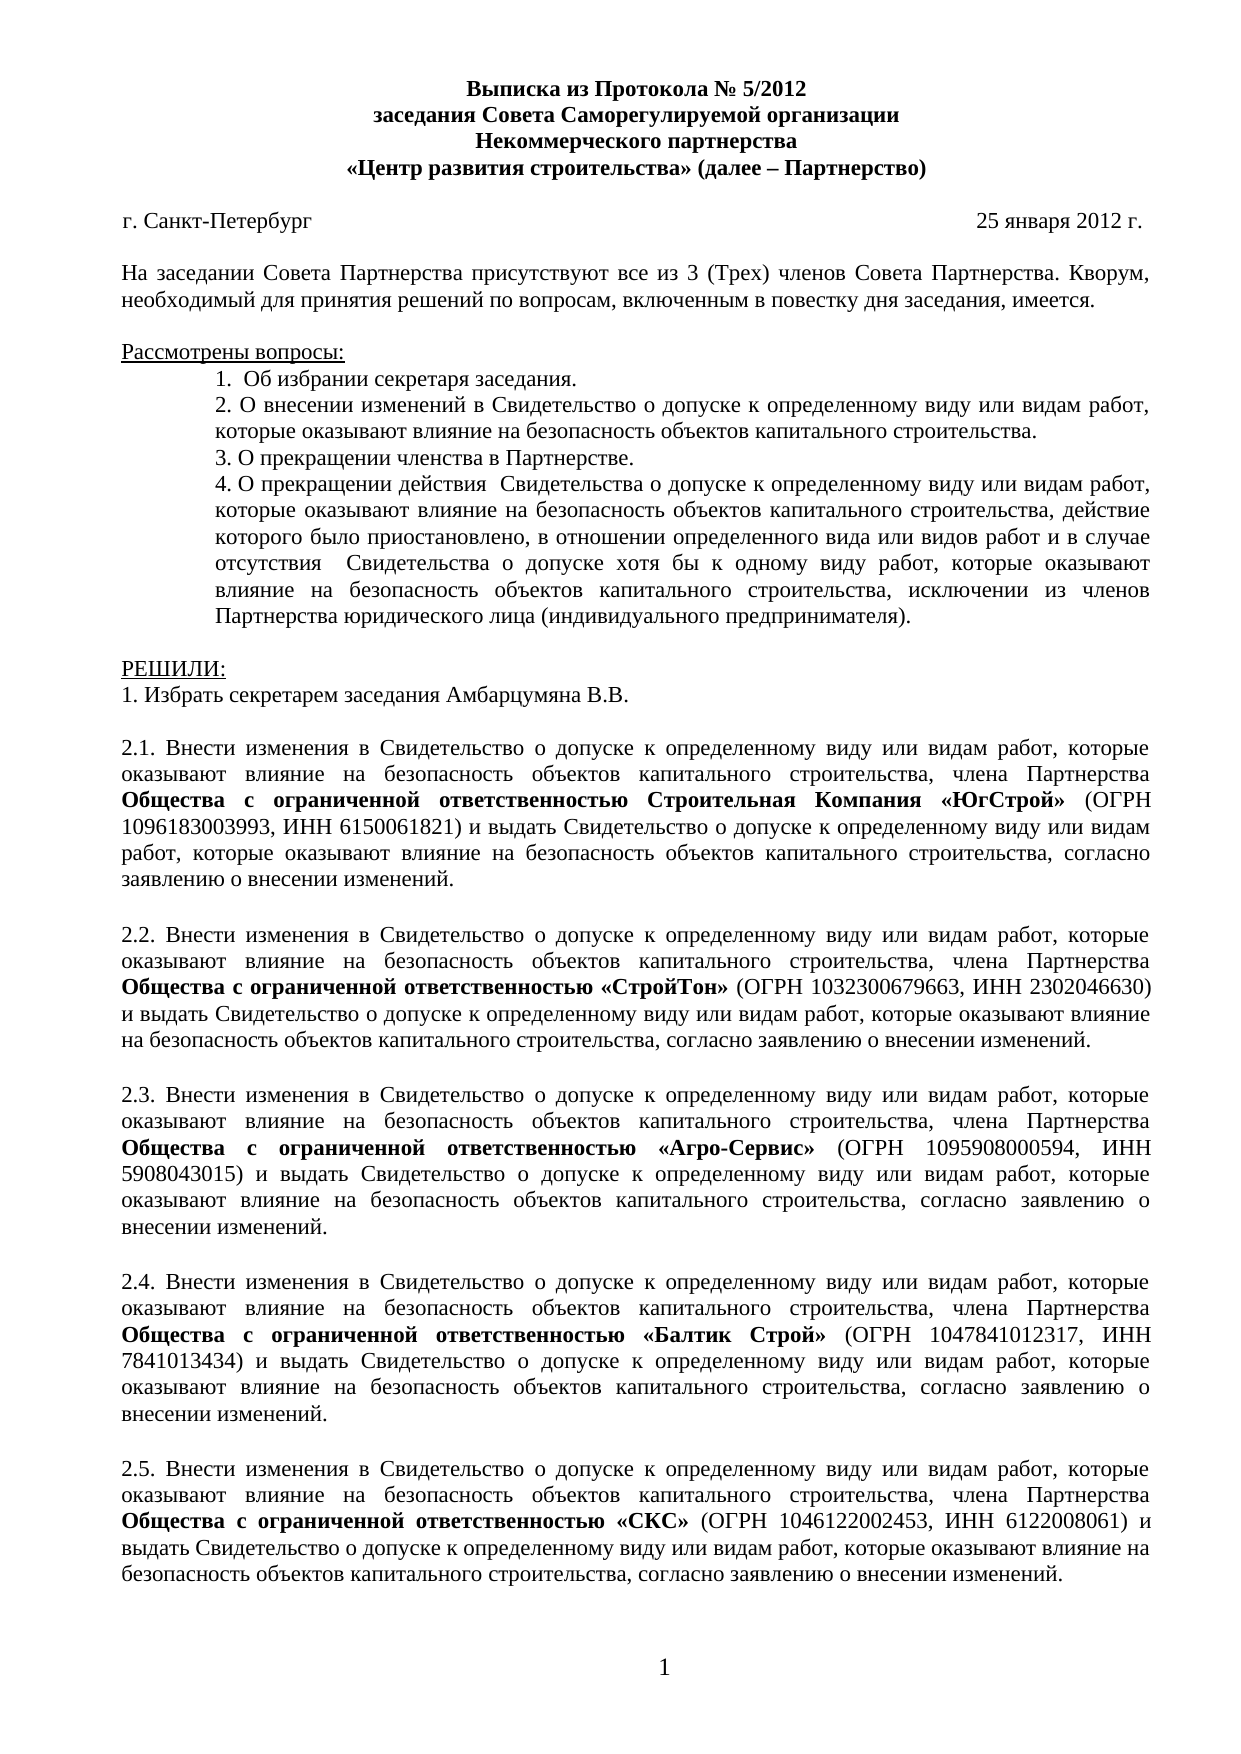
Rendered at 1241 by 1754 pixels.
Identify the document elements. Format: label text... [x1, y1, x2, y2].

text 2.1. Внести изменения в Свидетельство о допуске к определенному виду или видам работ, которые оказывают влияние на безопасность объектов капитального строительства, члена Партнерства Общества с ограниченной ответственностью Строительная Компания «ЮгСтрой» (ОГРН 1096183003993, ИНН 6150061821) и выдать Свидетельство о допуске к определенному виду или видам работ, которые оказывают влияние на безопасность объектов капитального строительства, согласно заявлению о внесении изменений. [121, 734, 1152, 892]
text На заседании Совета Партнерства присутствуют все из 3 (Трех) членов Совета Партнерства. Кворум, необходимый для принятия решений по вопросам, включенным в повестку дня заседания, имеется. [121, 259, 1152, 312]
text Выписка из Протокола № 5/2012 [121, 75, 1152, 101]
text заседания Совета Саморегулируемой организации [121, 101, 1152, 128]
text 2.3. Внести изменения в Свидетельство о допуске к определенному виду или видам работ, которые оказывают влияние на безопасность объектов капитального строительства, члена Партнерства Общества с ограниченной ответственностью «Агро-Сервис» (ОГРН 1095908000594, ИНН 5908043015) и выдать Свидетельство о допуске к определенному виду или видам работ, которые оказывают влияние на безопасность объектов капитального строительства, согласно заявлению о внесении изменений. [121, 1081, 1152, 1239]
text 1. Об избрании секретаря заседания. [215, 365, 1152, 391]
text 2.4. Внести изменения в Свидетельство о допуске к определенному виду или видам работ, которые оказывают влияние на безопасность объектов капитального строительства, члена Партнерства Общества с ограниченной ответственностью «Балтик Строй» (ОГРН 1047841012317, ИНН 7841013434) и выдать Свидетельство о допуске к определенному виду или видам работ, которые оказывают влияние на безопасность объектов капитального строительства, согласно заявлению о внесении изменений. [121, 1268, 1152, 1426]
text 2.2. Внести изменения в Свидетельство о допуске к определенному виду или видам работ, которые оказывают влияние на безопасность объектов капитального строительства, члена Партнерства Общества с ограниченной ответственностью «СтройТон» (ОГРН 1032300679663, ИНН 2302046630) и выдать Свидетельство о допуске к определенному виду или видам работ, которые оказывают влияние на безопасность объектов капитального строительства, согласно заявлению о внесении изменений. [121, 921, 1152, 1052]
text «Центр развития строительства» (далее – Партнерство) [121, 154, 1152, 180]
table_header г. Санкт-Петербург [111, 207, 632, 233]
text Некоммерческого партнерства [121, 128, 1152, 154]
text 2.5. Внести изменения в Свидетельство о допуске к определенному виду или видам работ, которые оказывают влияние на безопасность объектов капитального строительства, члена Партнерства Общества с ограниченной ответственностью «СКС» (ОГРН 1046122002453, ИНН 6122008061) и выдать Свидетельство о допуске к определенному виду или видам работ, которые оказывают влияние на безопасность объектов капитального строительства, согласно заявлению о внесении изменений. [121, 1455, 1152, 1587]
text 3. О прекращении членства в Партнерстве. [215, 444, 1152, 470]
text 1. Избрать секретарем заседания Амбарцумяна В.В. [121, 681, 1152, 707]
text 2. О внесении изменений в Свидетельство о допуске к определенному виду или видам работ, которые оказывают влияние на безопасность объектов капитального строительства. [215, 391, 1152, 444]
text Рассмотрены вопросы: [121, 338, 1152, 365]
table_header 25 января 2012 г. [633, 207, 1154, 233]
text РЕШИЛИ: [121, 655, 1152, 681]
text 4. О прекращении действия Свидетельства о допуске к определенному виду или видам работ, которые оказывают влияние на безопасность объектов капитального строительства, действие которого было приостановлено, в отношении определенного вида или видов работ и в случае отсутствия Свидетельства о допуске хотя бы к одному виду работ, которые оказывают влияние на безопасность объектов капитального строительства, исключении из членов Партнерства юридического лица (индивидуального предпринимателя). [215, 470, 1152, 628]
